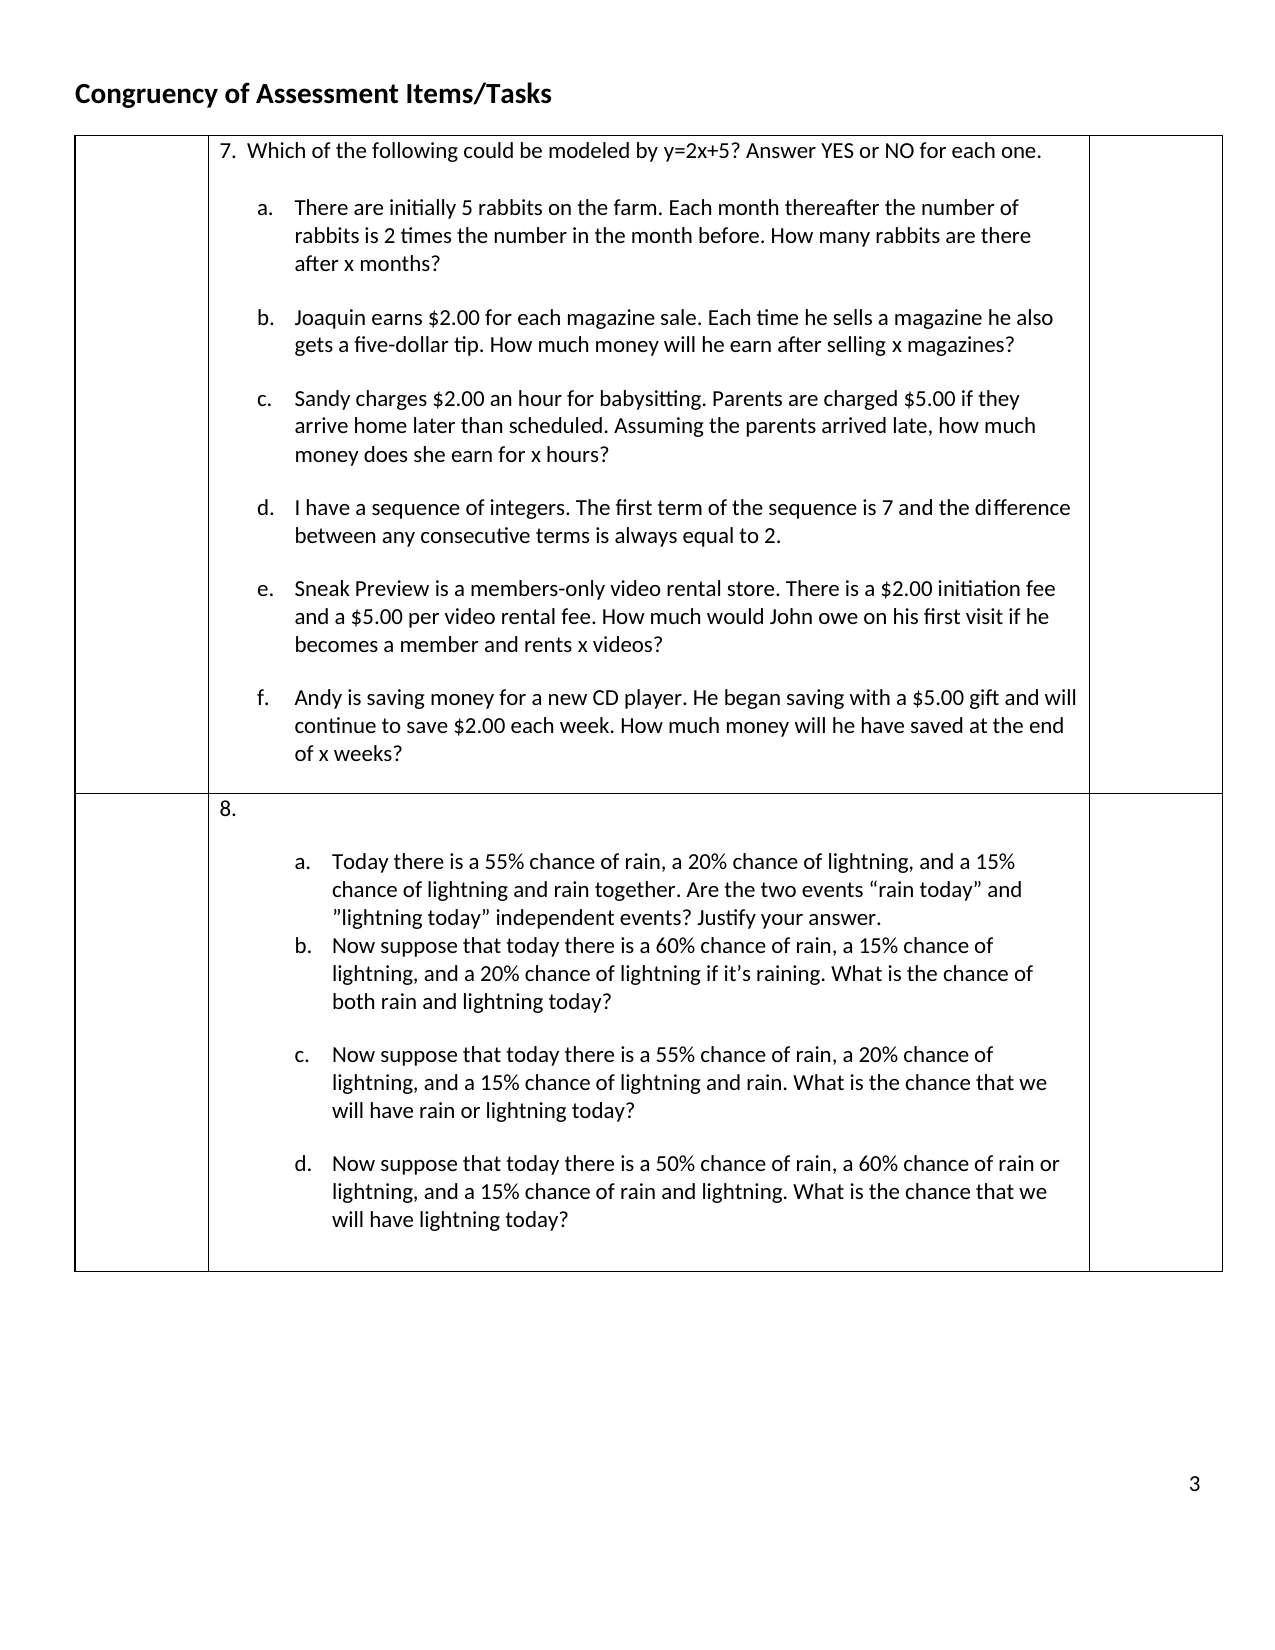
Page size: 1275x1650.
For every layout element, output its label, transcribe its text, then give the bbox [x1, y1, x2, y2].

table_cell [1090, 136, 1222, 793]
table_cell [1090, 794, 1222, 1271]
table_cell [76, 794, 208, 1271]
table_cell [76, 136, 208, 793]
table_cell 7. Which of the following could be modeled by y=2x+5? Answer YES or NO for each one. There are initially 5 rabbits on the farm. Each month thereafter the number of rabbits is 2 times the number in the month before. How many rabbits are there after x months? Joaquin earns $2.00 for each magazine sale. Each time he sells a magazine he also gets a five-dollar tip. How much money will he earn after selling x magazines? Sandy charges $2.00 an hour for babysitting. Parents are charged $5.00 if they arrive home later than scheduled. Assuming the parents arrived late, how much money does she earn for x hours? I have a sequence of integers. The first term of the sequence is 7 and the difference between any consecutive terms is always equal to 2. Sneak Preview is a members-only video rental store. There is a $2.00 initiation fee and a $5.00 per video rental fee. How much would John owe on his first visit if he becomes a member and rents x videos? Andy is saving money for a new CD player. He began saving with a $5.00 gift and will continue to save $2.00 each week. How much money will he have saved at the end of x weeks? [209, 136, 1089, 793]
table_cell 8. Today there is a 55% chance of rain, a 20% chance of lightning, and a 15% chance of lightning and rain together. Are the two events “rain today” and ”lightning today” independent events? Justify your answer. Now suppose that today there is a 60% chance of rain, a 15% chance of lightning, and a 20% chance of lightning if it’s raining. What is the chance of both rain and lightning today? Now suppose that today there is a 55% chance of rain, a 20% chance of lightning, and a 15% chance of lightning and rain. What is the chance that we will have rain or lightning today? Now suppose that today there is a 50% chance of rain, a 60% chance of rain or lightning, and a 15% chance of rain and lightning. What is the chance that we will have lightning today? [209, 794, 1089, 1271]
